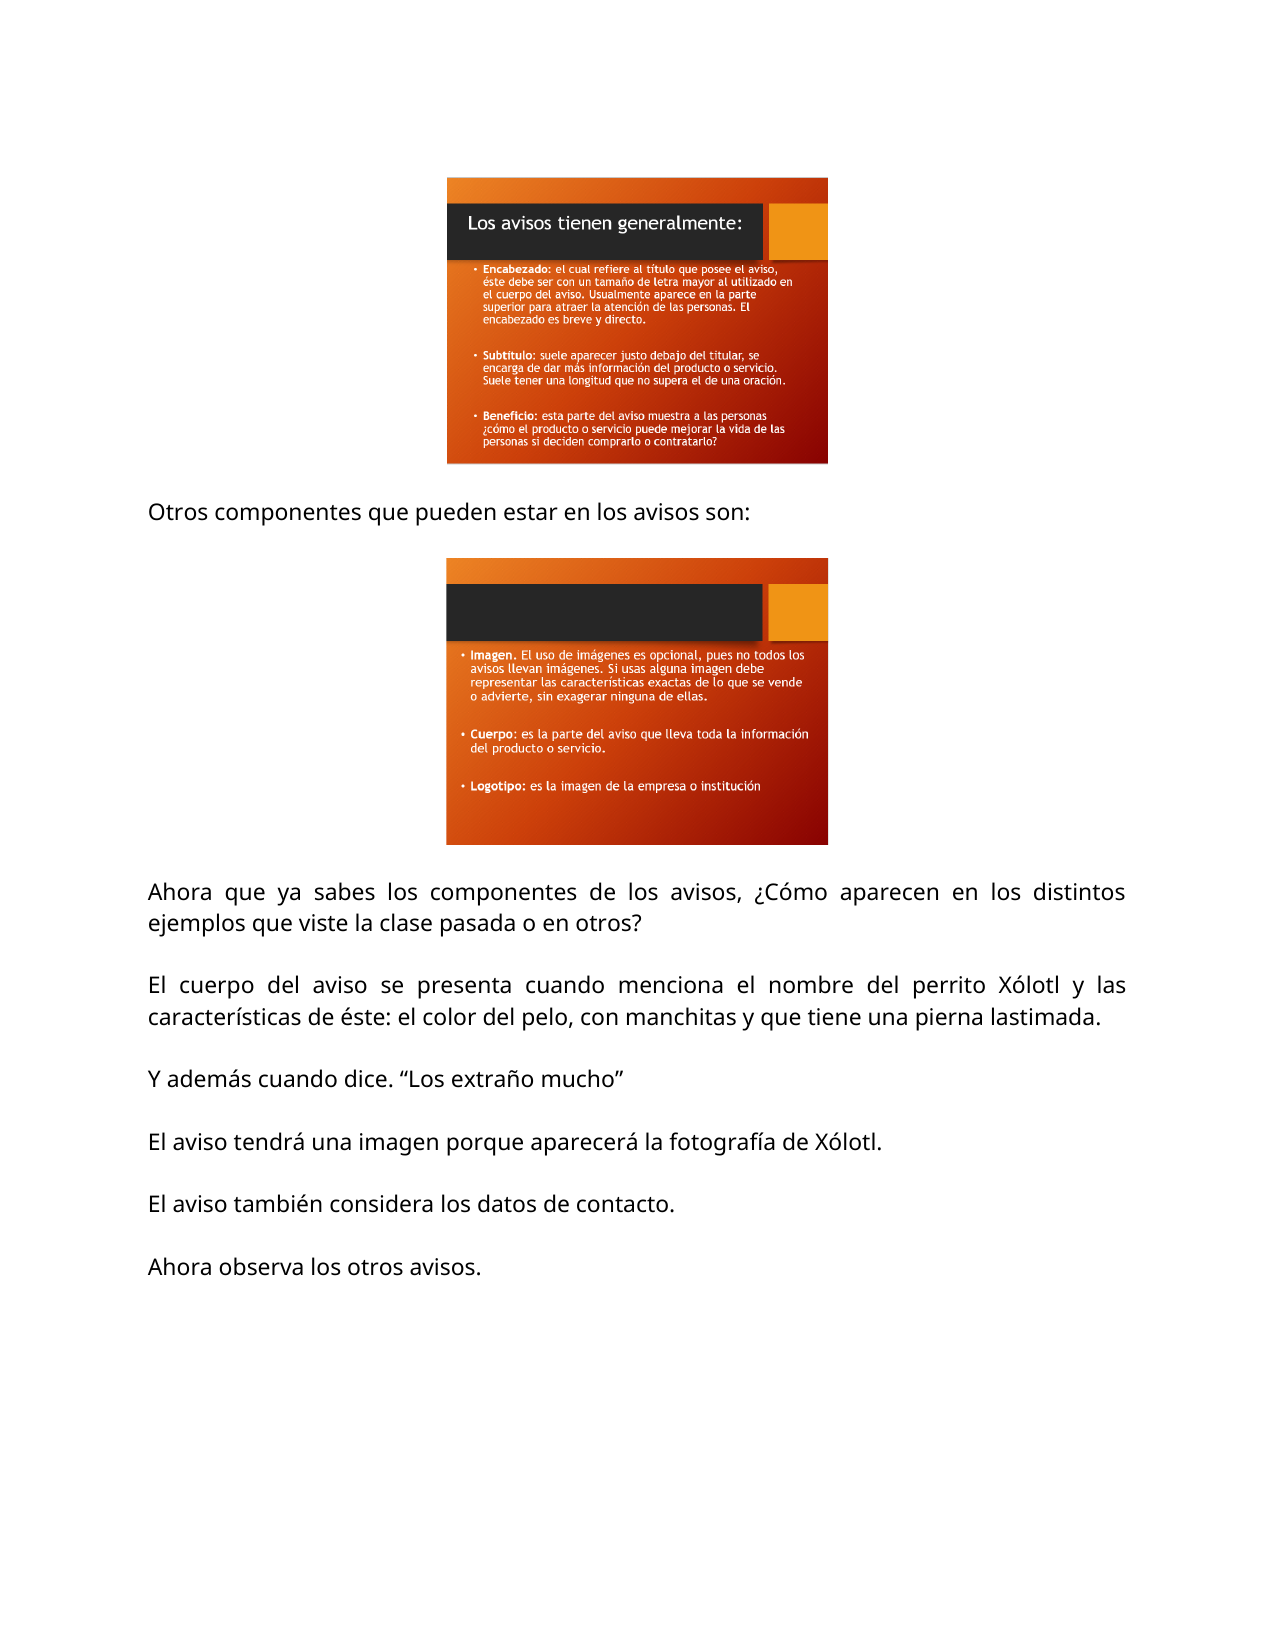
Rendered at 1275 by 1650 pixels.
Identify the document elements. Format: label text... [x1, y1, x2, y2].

text El cuerpo del aviso se presenta cuando menciona el nombre del perrito Xólotl y las características de éste: el color del pelo, con manchitas y que tiene una pierna lastimada. [148, 969, 1127, 1032]
text El aviso tendrá una imagen porque aparecerá la fotografía de Xólotl. [148, 1126, 1127, 1157]
text El aviso también considera los datos de contacto. [148, 1188, 1127, 1219]
picture [446, 558, 829, 845]
text Ahora observa los otros avisos. [148, 1251, 1127, 1282]
text Otros componentes que pueden estar en los avisos son: [148, 496, 1127, 527]
text Y además cuando dice. “Los extraño mucho” [148, 1063, 1127, 1094]
text Ahora que ya sabes los componentes de los avisos, ¿Cómo aparecen en los distintos ejemplos que viste la clase pasada o en otros? [148, 876, 1127, 938]
picture [447, 177, 828, 465]
